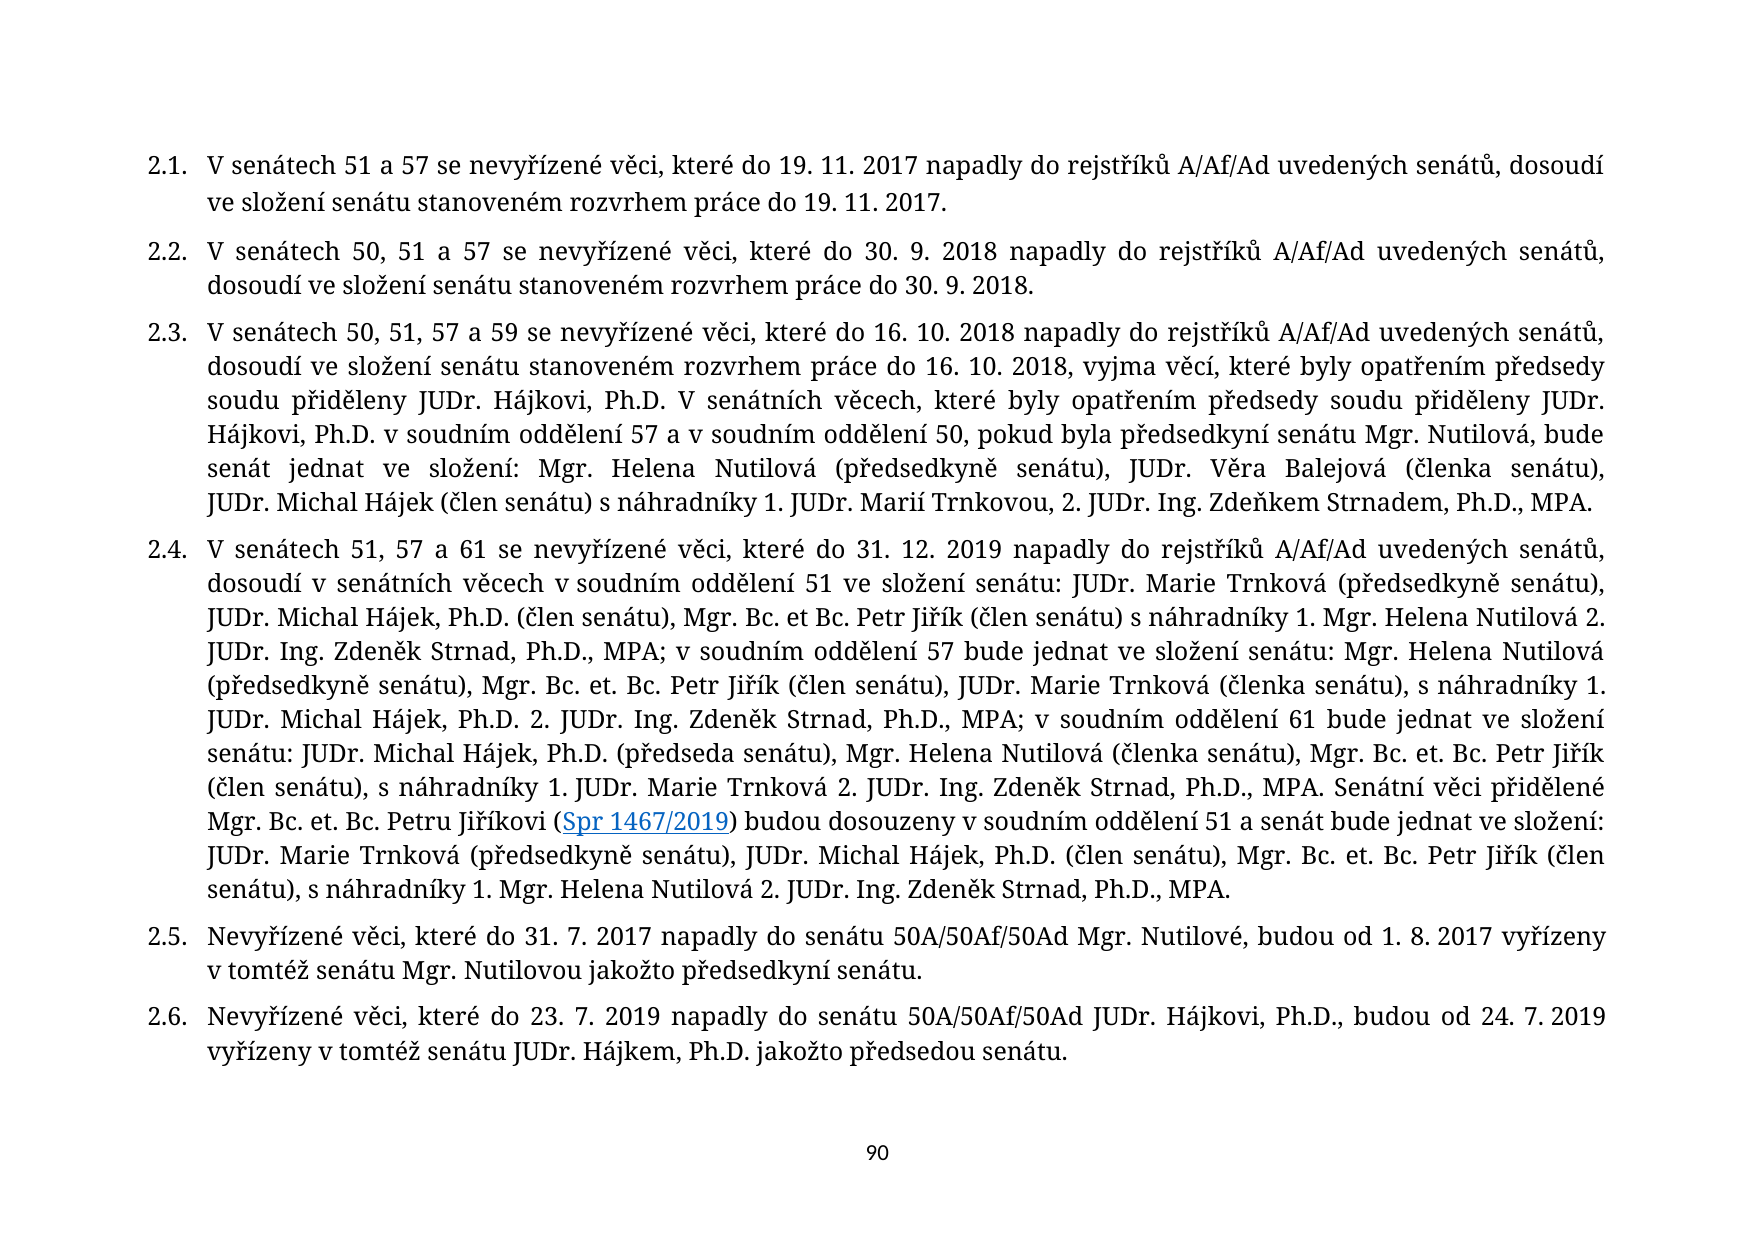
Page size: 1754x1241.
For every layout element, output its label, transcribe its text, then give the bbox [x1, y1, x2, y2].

list V senátech 50, 51, 57 a 59 se nevyřízené věci, které do 16. 10. 2018 napadly do rejstříků A/Af/Ad uvedených senátů, dosoudí ve složení senátu stanoveném rozvrhem práce do 16. 10. 2018, vyjma věcí, které byly opatřením předsedy soudu přiděleny JUDr. Hájkovi, Ph.D. V senátních věcech, které byly opatřením předsedy soudu přiděleny JUDr. Hájkovi, Ph.D. v soudním oddělení 57 a v soudním oddělení 50, pokud byla předsedkyní senátu Mgr. Nutilová, bude senát jednat ve složení: Mgr. Helena Nutilová (předsedkyně senátu), JUDr. Věra Balejová (členka senátu), JUDr. Michal Hájek (člen senátu) s náhradníky 1. JUDr. Marií Trnkovou, 2. JUDr. Ing. Zdeňkem Strnadem, Ph.D., MPA. [147, 314, 1606, 519]
list V senátech 50, 51 a 57 se nevyřízené věci, které do 30. 9. 2018 napadly do rejstříků A/Af/Ad uvedených senátů, dosoudí ve složení senátu stanoveném rozvrhem práce do 30. 9. 2018. [147, 234, 1606, 302]
list Nevyřízené věci, které do 31. 7. 2017 napadly do senátu 50A/50Af/50Ad Mgr. Nutilové, budou od 1. 8. 2017 vyřízeny v tomtéž senátu Mgr. Nutilovou jakožto předsedkyní senátu. [147, 918, 1606, 987]
list V senátech 51 a 57 se nevyřízené věci, které do 19. 11. 2017 napadly do rejstříků A/Af/Ad uvedených senátů, dosoudí ve složení senátu stanoveném rozvrhem práce do 19. 11. 2017. [147, 148, 1606, 218]
list V senátech 51, 57 a 61 se nevyřízené věci, které do 31. 12. 2019 napadly do rejstříků A/Af/Ad uvedených senátů, dosoudí v senátních věcech v soudním oddělení 51 ve složení senátu: JUDr. Marie Trnková (předsedkyně senátu), JUDr. Michal Hájek, Ph.D. (člen senátu), Mgr. Bc. et Bc. Petr Jiřík (člen senátu) s náhradníky 1. Mgr. Helena Nutilová 2. JUDr. Ing. Zdeněk Strnad, Ph.D., MPA; v soudním oddělení 57 bude jednat ve složení senátu: Mgr. Helena Nutilová (předsedkyně senátu), Mgr. Bc. et. Bc. Petr Jiřík (člen senátu), JUDr. Marie Trnková (členka senátu), s náhradníky 1. JUDr. Michal Hájek, Ph.D. 2. JUDr. Ing. Zdeněk Strnad, Ph.D., MPA; v soudním oddělení 61 bude jednat ve složení senátu: JUDr. Michal Hájek, Ph.D. (předseda senátu), Mgr. Helena Nutilová (členka senátu), Mgr. Bc. et. Bc. Petr Jiřík (člen senátu), s náhradníky 1. JUDr. Marie Trnková 2. JUDr. Ing. Zdeněk Strnad, Ph.D., MPA. Senátní věci přidělené Mgr. Bc. et. Bc. Petru Jiříkovi (Spr 1467/2019) budou dosouzeny v soudním oddělení 51 a senát bude jednat ve složení: JUDr. Marie Trnková (předsedkyně senátu), JUDr. Michal Hájek, Ph.D. (člen senátu), Mgr. Bc. et. Bc. Petr Jiřík (člen senátu), s náhradníky 1. Mgr. Helena Nutilová 2. JUDr. Ing. Zdeněk Strnad, Ph.D., MPA. [147, 531, 1606, 906]
list Nevyřízené věci, které do 23. 7. 2019 napadly do senátu 50A/50Af/50Ad JUDr. Hájkovi, Ph.D., budou od 24. 7. 2019 vyřízeny v tomtéž senátu JUDr. Hájkem, Ph.D. jakožto předsedou senátu. [147, 999, 1606, 1067]
